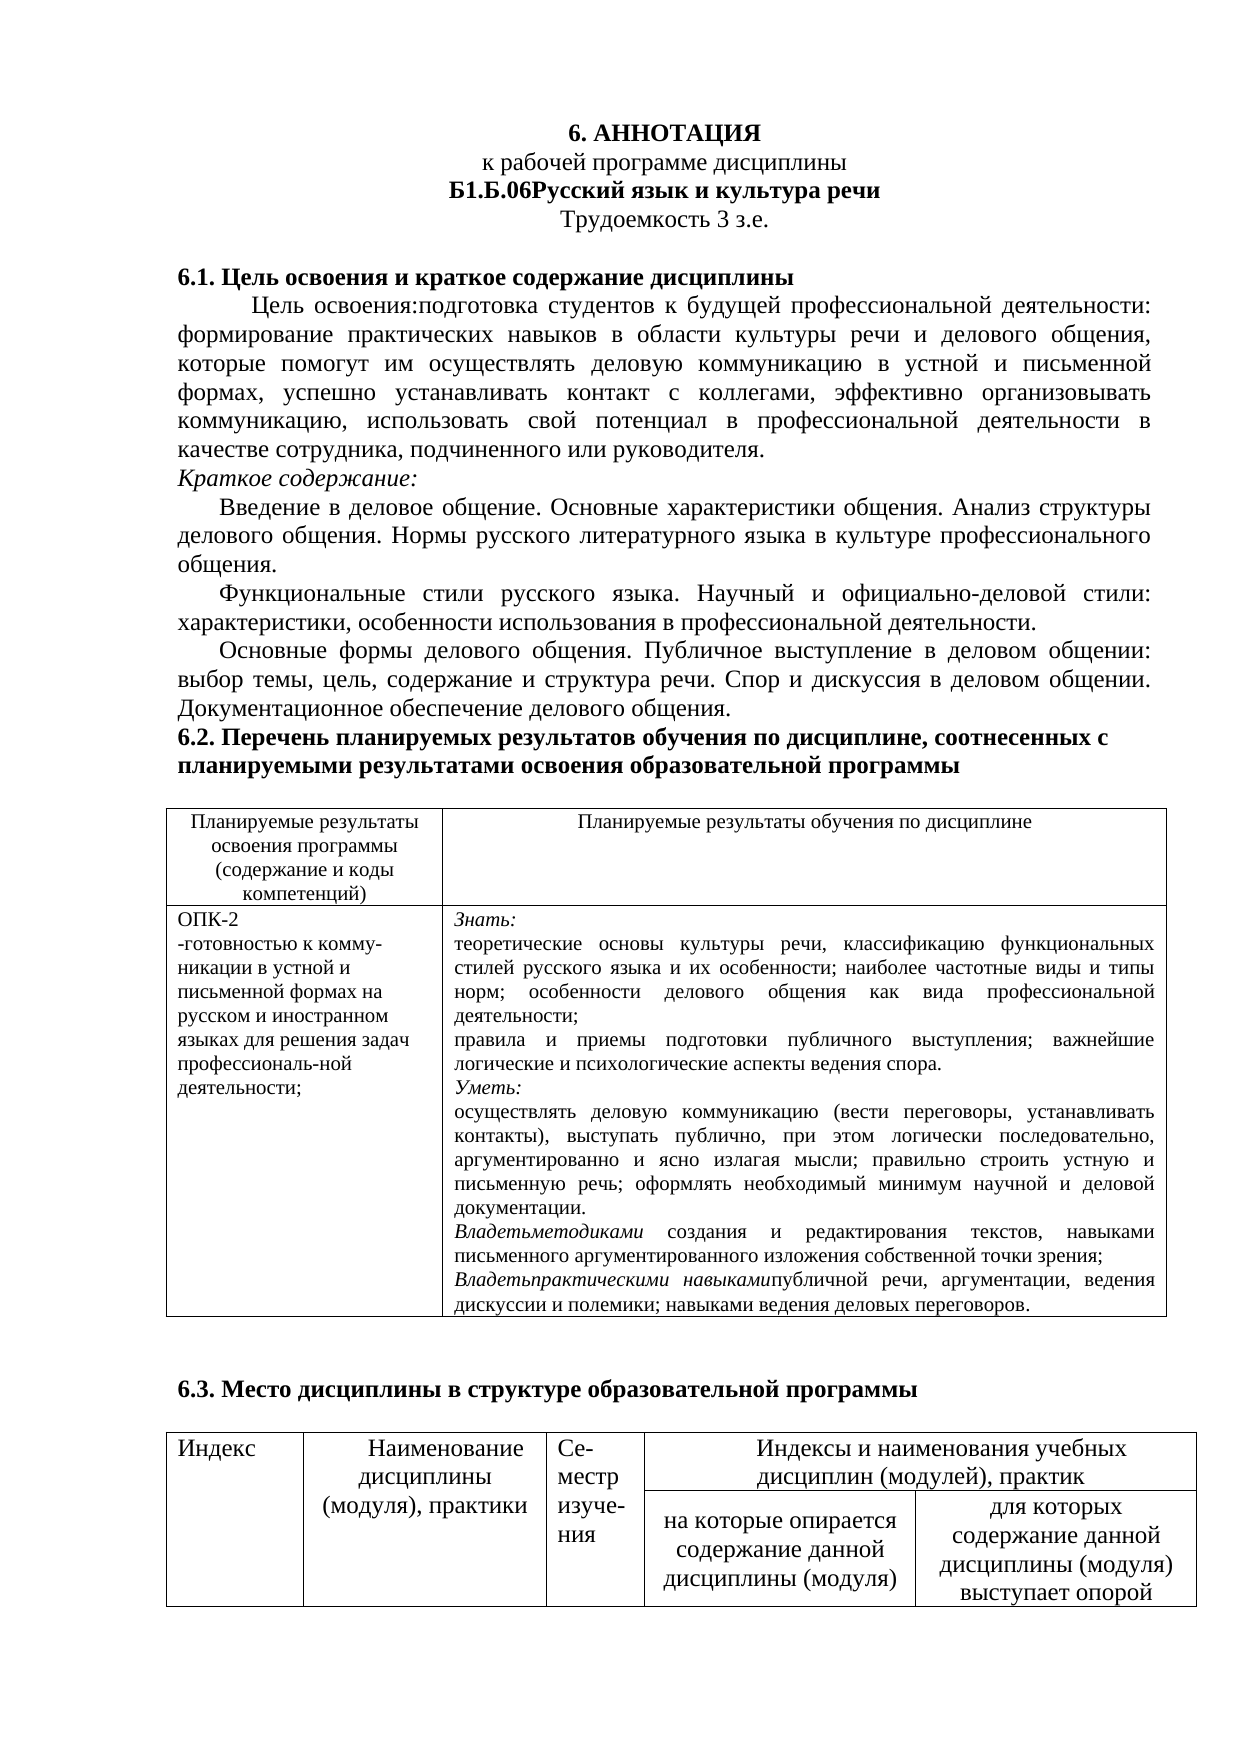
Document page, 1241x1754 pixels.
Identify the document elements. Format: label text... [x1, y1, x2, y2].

text 6.2. Перечень планируемых результатов обучения по дисциплине, соотнесенных с планируемыми результатами освоения образовательной программы [177, 722, 1152, 779]
table_header Наименование дисциплины (модуля), практики [304, 1433, 546, 1606]
text 6. АННОТАЦИЯ [177, 118, 1152, 147]
text Основные формы делового общения. Публичное выступление в деловом общении: выбор темы, цель, содержание и структура речи. Спор и дискуссия в деловом общении. Документационное обеспечение делового общения. [177, 636, 1152, 722]
text Краткое содержание: [177, 463, 1152, 492]
text к рабочей программе дисциплины [177, 147, 1152, 176]
text Цель освоения:подготовка студентов к будущей профессиональной деятельности: формирование практических навыков в области культуры речи и делового общения, которые помогут им осуществлять деловую коммуникацию в устной и письменной формах, успешно устанавливать контакт с коллегами, эффективно организовывать коммуникацию, использовать свой потенциал в профессиональной деятельности в качестве сотрудника, подчиненного или руководителя. [177, 291, 1152, 463]
table_cell ОПК-2 -готовностью к комму-никации в устной и письменной формах на русском и иностранном языках для решения задач профессиональ-ной деятельности; [167, 906, 442, 1316]
table_cell Знать: теоретические основы культуры речи, классификацию функциональных стилей русского языка и их особенности; наиболее частотные виды и типы норм; особенности делового общения как вида профессиональной деятельности; правила и приемы подготовки публичного выступления; важнейшие логические и психологические аспекты ведения спора. Уметь: осуществлять деловую коммуникацию (вести переговоры, устанавливать контакты), выступать публично, при этом логически последовательно, аргументированно и ясно излагая мысли; правильно строить устную и письменную речь; оформлять необходимый минимум научной и деловой документации. Владетьметодиками создания и редактирования текстов, навыками письменного аргументированного изложения собственной точки зрения; Владетьпрактическими навыкамипубличной речи, аргументации, ведения дискуссии и полемики; навыками ведения деловых переговоров. [443, 906, 1166, 1316]
text Функциональные стили русского языка. Научный и официально-деловой стили: характеристики, особенности использования в профессиональной деятельности. [177, 578, 1152, 636]
text 6.3. Место дисциплины в структуре образовательной программы [177, 1374, 1152, 1403]
table_cell на которые опирается содержание данной дисциплины (модуля) [645, 1491, 915, 1606]
text Трудоемкость 3 з.е. [177, 204, 1152, 233]
table_header Планируемые результаты обучения по дисциплине [443, 809, 1166, 905]
table_header Се-местр изуче-ния [547, 1433, 644, 1606]
text Введение в деловое общение. Основные характеристики общения. Анализ структуры делового общения. Нормы русского литературного языка в культуре профессионального общения. [177, 492, 1152, 578]
text 6.1. Цель освоения и краткое содержание дисциплины [177, 262, 1152, 291]
text Б1.Б.06Русский язык и культура речи [177, 176, 1152, 204]
table_header Индекс [167, 1433, 303, 1606]
table_cell для которых содержание данной дисциплины (модуля) выступает опорой [916, 1491, 1196, 1606]
table_header Индексы и наименования учебных дисциплин (модулей), практик [645, 1433, 1196, 1490]
table_header Планируемые результаты освоения программы (содержание и коды компетенций) [167, 809, 442, 905]
